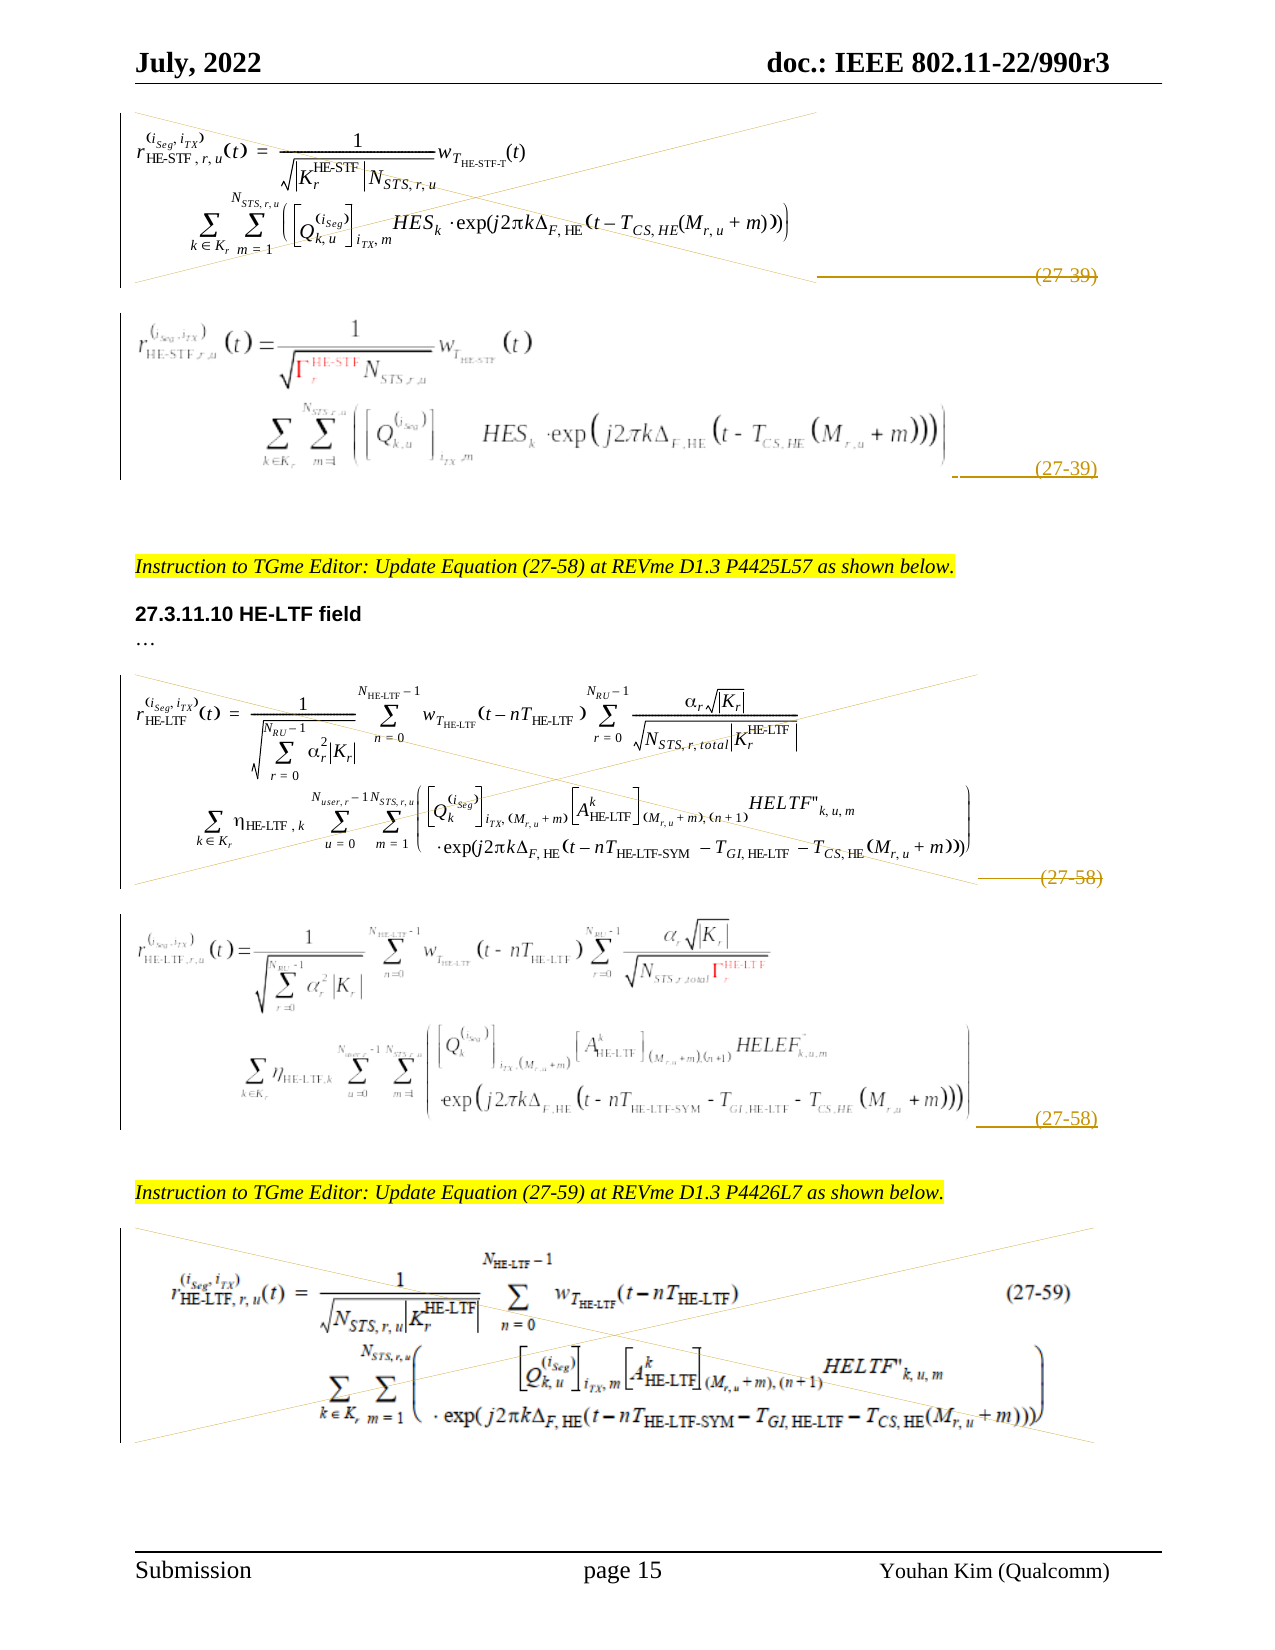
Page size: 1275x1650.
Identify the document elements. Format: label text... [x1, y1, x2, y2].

text 27.3.11.10 HE-LTF field [135, 602, 1162, 626]
picture [618, 1229, 1094, 1442]
text Instruction to TGme Editor: Update Equation (27-58) at REVme D1.3 P4425L57 as shown below. [135, 553, 1162, 578]
picture [139, 1336, 1090, 1443]
text Instruction to TGme Editor: Update Equation (27-59) at REVme D1.3 P4426L7 as shown below. [135, 1179, 1162, 1204]
picture [135, 1229, 610, 1442]
text … [135, 626, 1162, 650]
picture [136, 1227, 1092, 1335]
